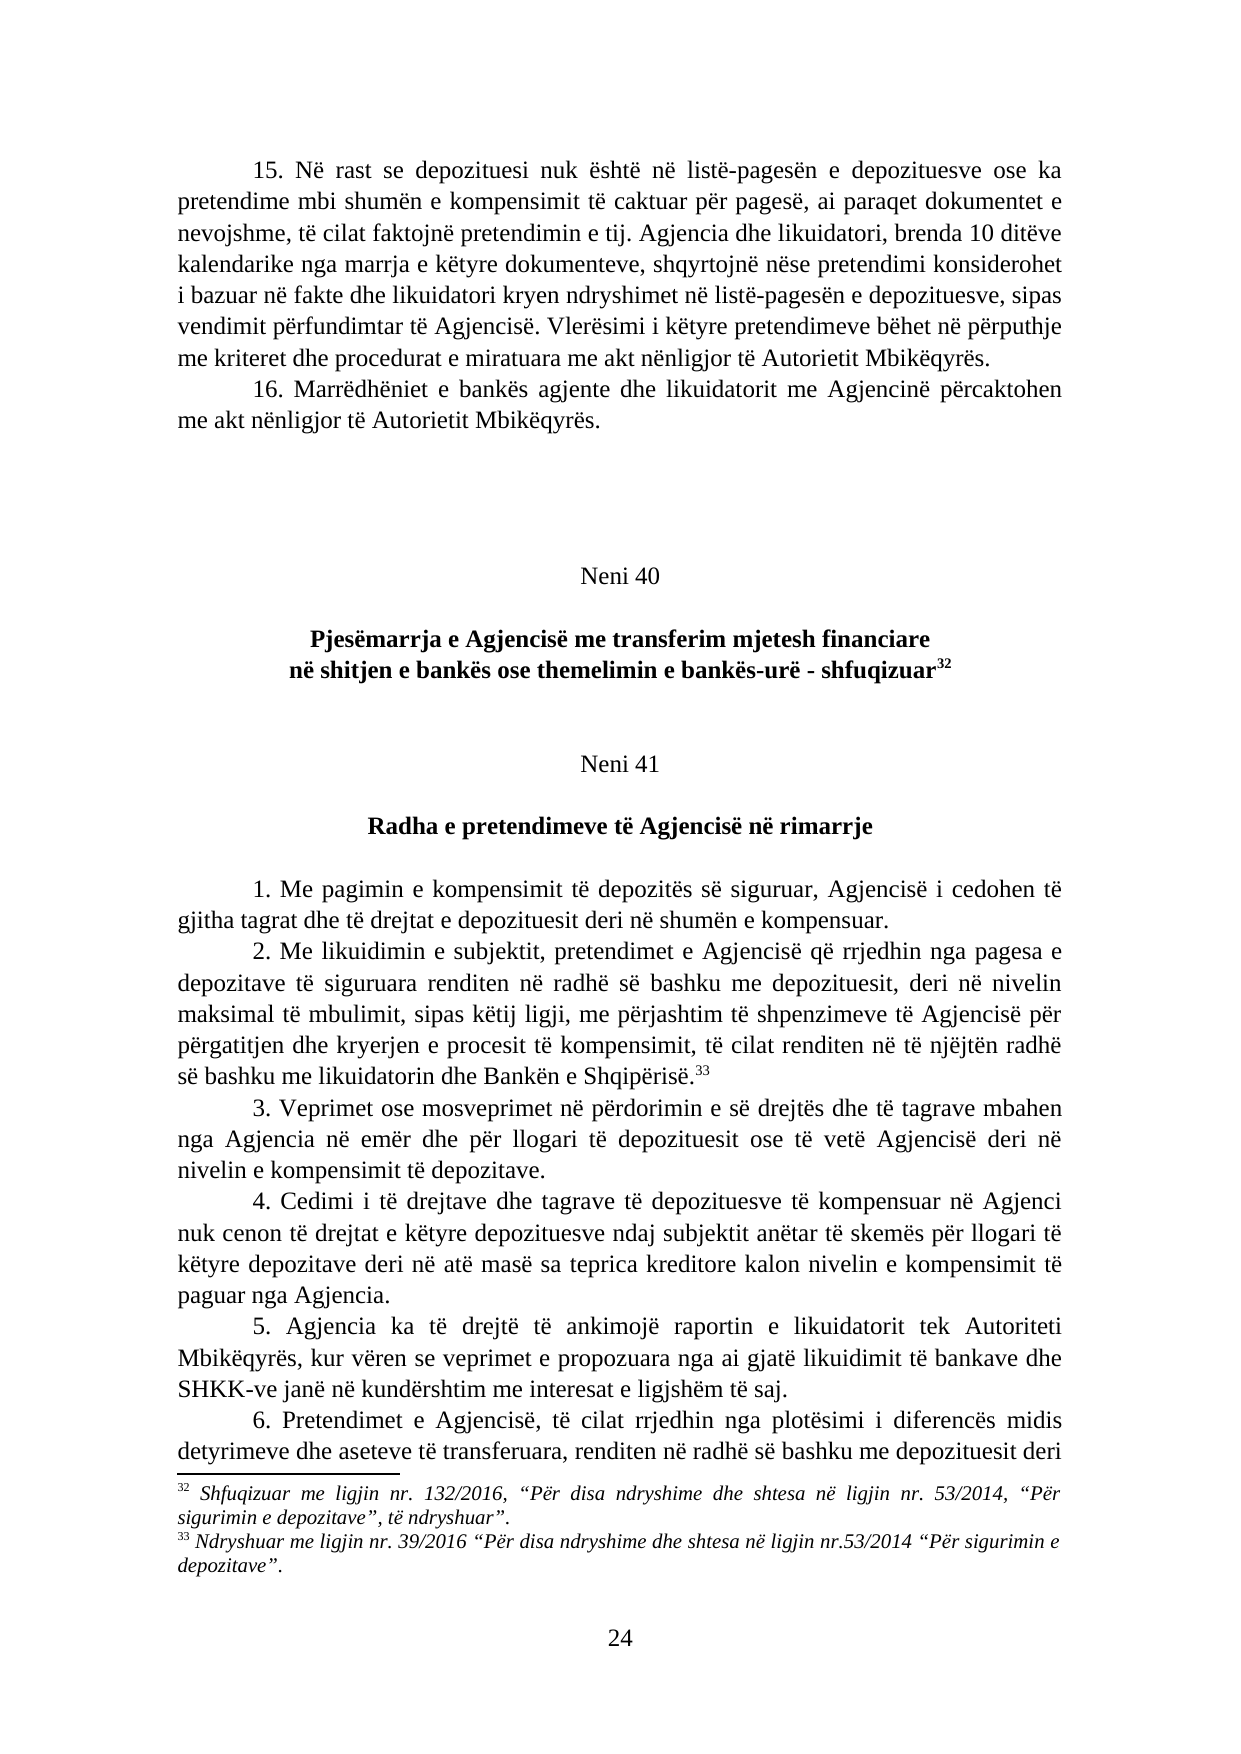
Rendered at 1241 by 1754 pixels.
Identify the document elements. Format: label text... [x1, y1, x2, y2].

text 5. Agjencia ka të drejtë të ankimojë raportin e likuidatorit tek Autoriteti Mbikëqyrës, kur vëren se veprimet e propozuara nga ai gjatë likuidimit të bankave dhe SHKK-ve janë në kundërshtim me interesat e ligjshëm të saj. [177, 1310, 1063, 1403]
text Neni 41 [177, 747, 1063, 778]
text Pjesëmarrja e Agjencisë me transferim mjetesh financiare [177, 622, 1063, 653]
text 2. Me likuidimin e subjektit, pretendimet e Agjencisë që rrjedhin nga pagesa e depozitave të siguruara renditen në radhë së bashku me depozituesit, deri në nivelin maksimal të mbulimit, sipas këtij ligji, me përjashtim të shpenzimeve të Agjencisë për përgatitjen dhe kryerjen e procesit të kompensimit, të cilat renditen në të njëjtën radhë së bashku me likuidatorin dhe Bankën e Shqipërisë. [177, 935, 1063, 1091]
text Radha e pretendimeve të Agjencisë në rimarrje [177, 810, 1063, 841]
text 3. Veprimet ose mosveprimet në përdorimin e së drejtës dhe të tagrave mbahen nga Agjencia në emër dhe për llogari të depozituesit ose të vetë Agjencisë deri në nivelin e kompensimit të depozitave. [177, 1091, 1063, 1185]
text në shitjen e bankës ose themelimin e bankës-urë - shfuqizuar [177, 653, 1063, 685]
text 16. Marrëdhëniet e bankës agjente dhe likuidatorit me Agjencinë përcaktohen me akt nënligjor të Autorietit Mbikëqyrës. [177, 372, 1063, 435]
text 1. Me pagimin e kompensimit të depozitës së siguruar, Agjencisë i cedohen të gjitha tagrat dhe të drejtat e depozituesit deri në shumën e kompensuar. [177, 872, 1063, 935]
text Neni 40 [177, 560, 1063, 591]
text 15. Në rast se depozituesi nuk është në listë-pagesën e depozituesve ose ka pretendime mbi shumën e kompensimit të caktuar për pagesë, ai paraqet dokumentet e nevojshme, të cilat faktojnë pretendimin e tij. Agjencia dhe likuidatori, brenda 10 ditëve kalendarike nga marrja e këtyre dokumenteve, shqyrtojnë nëse pretendimi konsiderohet i bazuar në fakte dhe likuidatori kryen ndryshimet në listë-pagesën e depozituesve, sipas vendimit përfundimtar të Agjencisë. Vlerësimi i këtyre pretendimeve bëhet në përputhje me kriteret dhe procedurat e miratuara me akt nënligjor të Autorietit Mbikëqyrës. [177, 153, 1063, 372]
text 4. Cedimi i të drejtave dhe tagrave të depozituesve të kompensuar në Agjenci nuk cenon të drejtat e këtyre depozituesve ndaj subjektit anëtar të skemës për llogari të këtyre depozitave deri në atë masë sa teprica kreditore kalon nivelin e kompensimit të paguar nga Agjencia. [177, 1185, 1063, 1310]
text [177, 1403, 1063, 1466]
